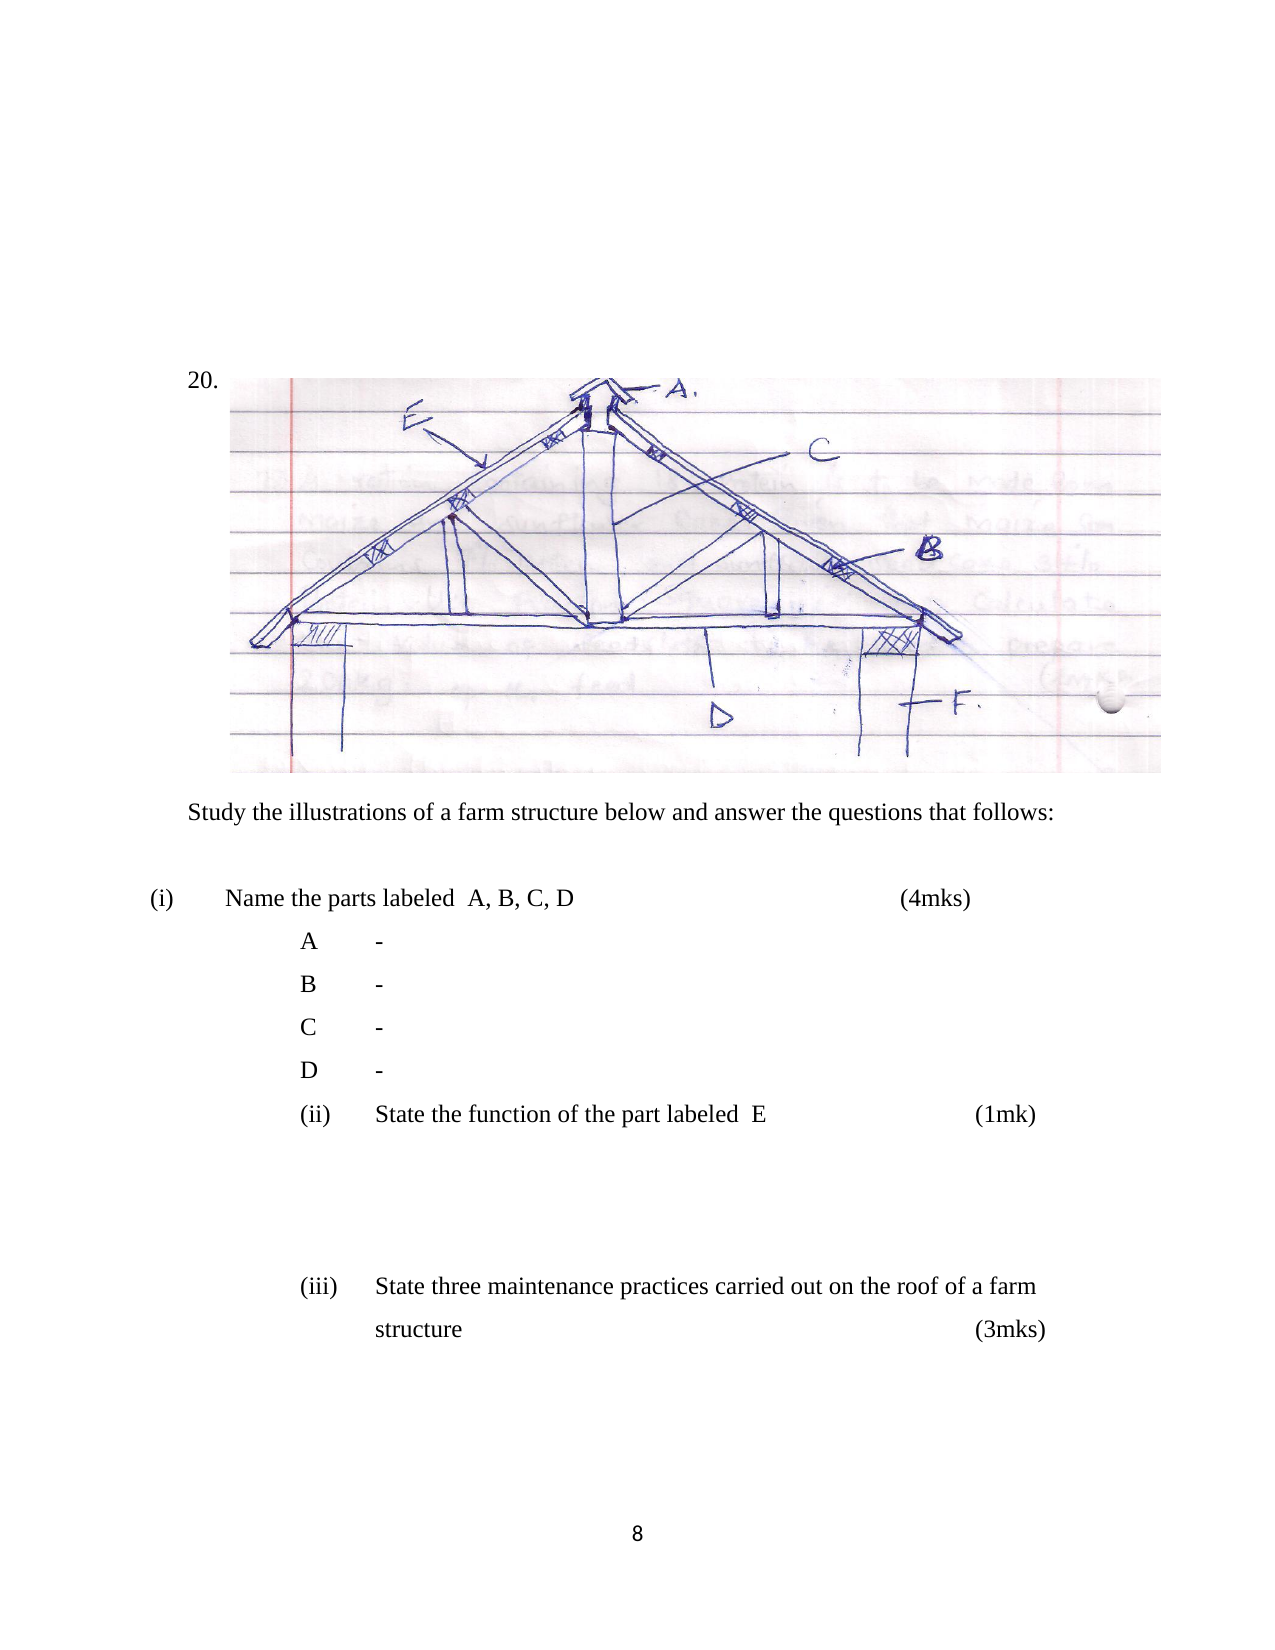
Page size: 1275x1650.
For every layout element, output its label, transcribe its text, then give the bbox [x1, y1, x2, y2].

picture [229, 378, 1160, 772]
text B - [150, 969, 1125, 998]
text D - [150, 1056, 1125, 1084]
text C - [150, 1012, 1125, 1041]
text A - [150, 926, 1125, 955]
text (i) Name the parts labeled A, B, C, D (4mks) [150, 883, 1125, 912]
text (iii) State three maintenance practices carried out on the roof of a farm structure (3mks) [300, 1271, 1125, 1343]
text (ii) State the function of the part labeled E (1mk) [150, 1099, 1125, 1127]
